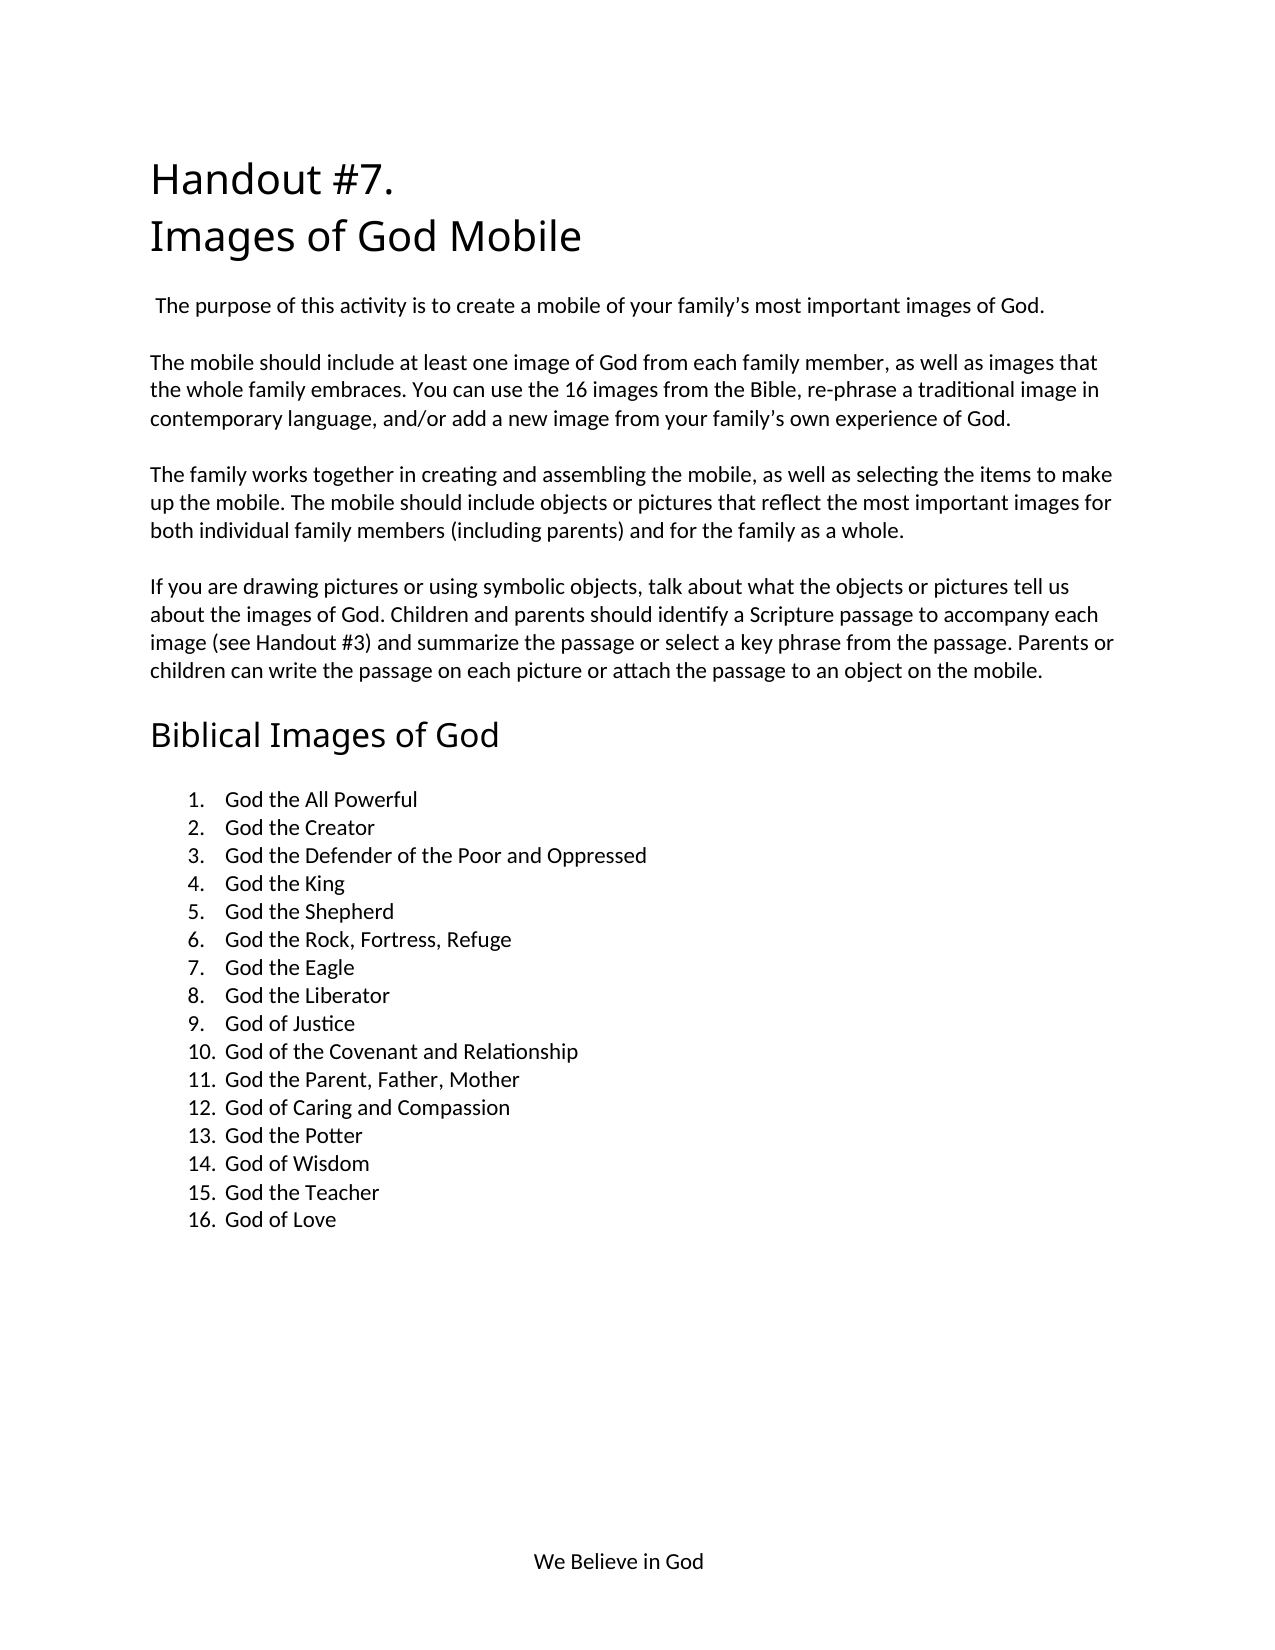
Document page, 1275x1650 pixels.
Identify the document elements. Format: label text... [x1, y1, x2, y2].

list God of Wisdom [187, 1149, 1125, 1178]
list God the Creator [187, 813, 1125, 841]
list God the Potter [187, 1122, 1125, 1149]
list God the Shepherd [187, 897, 1125, 925]
list God the King [187, 869, 1125, 897]
list God the Teacher [187, 1178, 1125, 1206]
list God the All Powerful [187, 785, 1125, 813]
list God of Love [187, 1206, 1125, 1234]
subtitle Handout #7. [150, 150, 1125, 207]
text The purpose of this activity is to create a mobile of your family’s most important images of God. [150, 292, 1125, 319]
subtitle Biblical Images of God [150, 712, 1125, 757]
list God of Justice [187, 1009, 1125, 1037]
list God of Caring and Compassion [187, 1093, 1125, 1122]
list God of the Covenant and Relationship [187, 1037, 1125, 1066]
list God the Rock, Fortress, Refuge [187, 925, 1125, 953]
text If you are drawing pictures or using symbolic objects, talk about what the objects or pictures tell us about the images of God. Children and parents should identify a Scripture passage to accompany each image (see Handout #3) and summarize the passage or select a key phrase from the passage. Parents or children can write the passage on each picture or attach the passage to an object on the mobile. [150, 572, 1125, 684]
list God the Defender of the Poor and Oppressed [187, 841, 1125, 869]
text The family works together in creating and assembling the mobile, as well as selecting the items to make up the mobile. The mobile should include objects or pictures that reflect the most important images for both individual family members (including parents) and for the family as a whole. [150, 460, 1125, 544]
list God the Liberator [187, 981, 1125, 1009]
list God the Eagle [187, 953, 1125, 981]
text The mobile should include at least one image of God from each family member, as well as images that the whole family embraces. You can use the 16 images from the Bible, re-phrase a traditional image in contemporary language, and/or add a new image from your family’s own experience of God. [150, 348, 1125, 432]
subtitle Images of God Mobile [150, 207, 1125, 263]
list God the Parent, Father, Mother [187, 1066, 1125, 1093]
